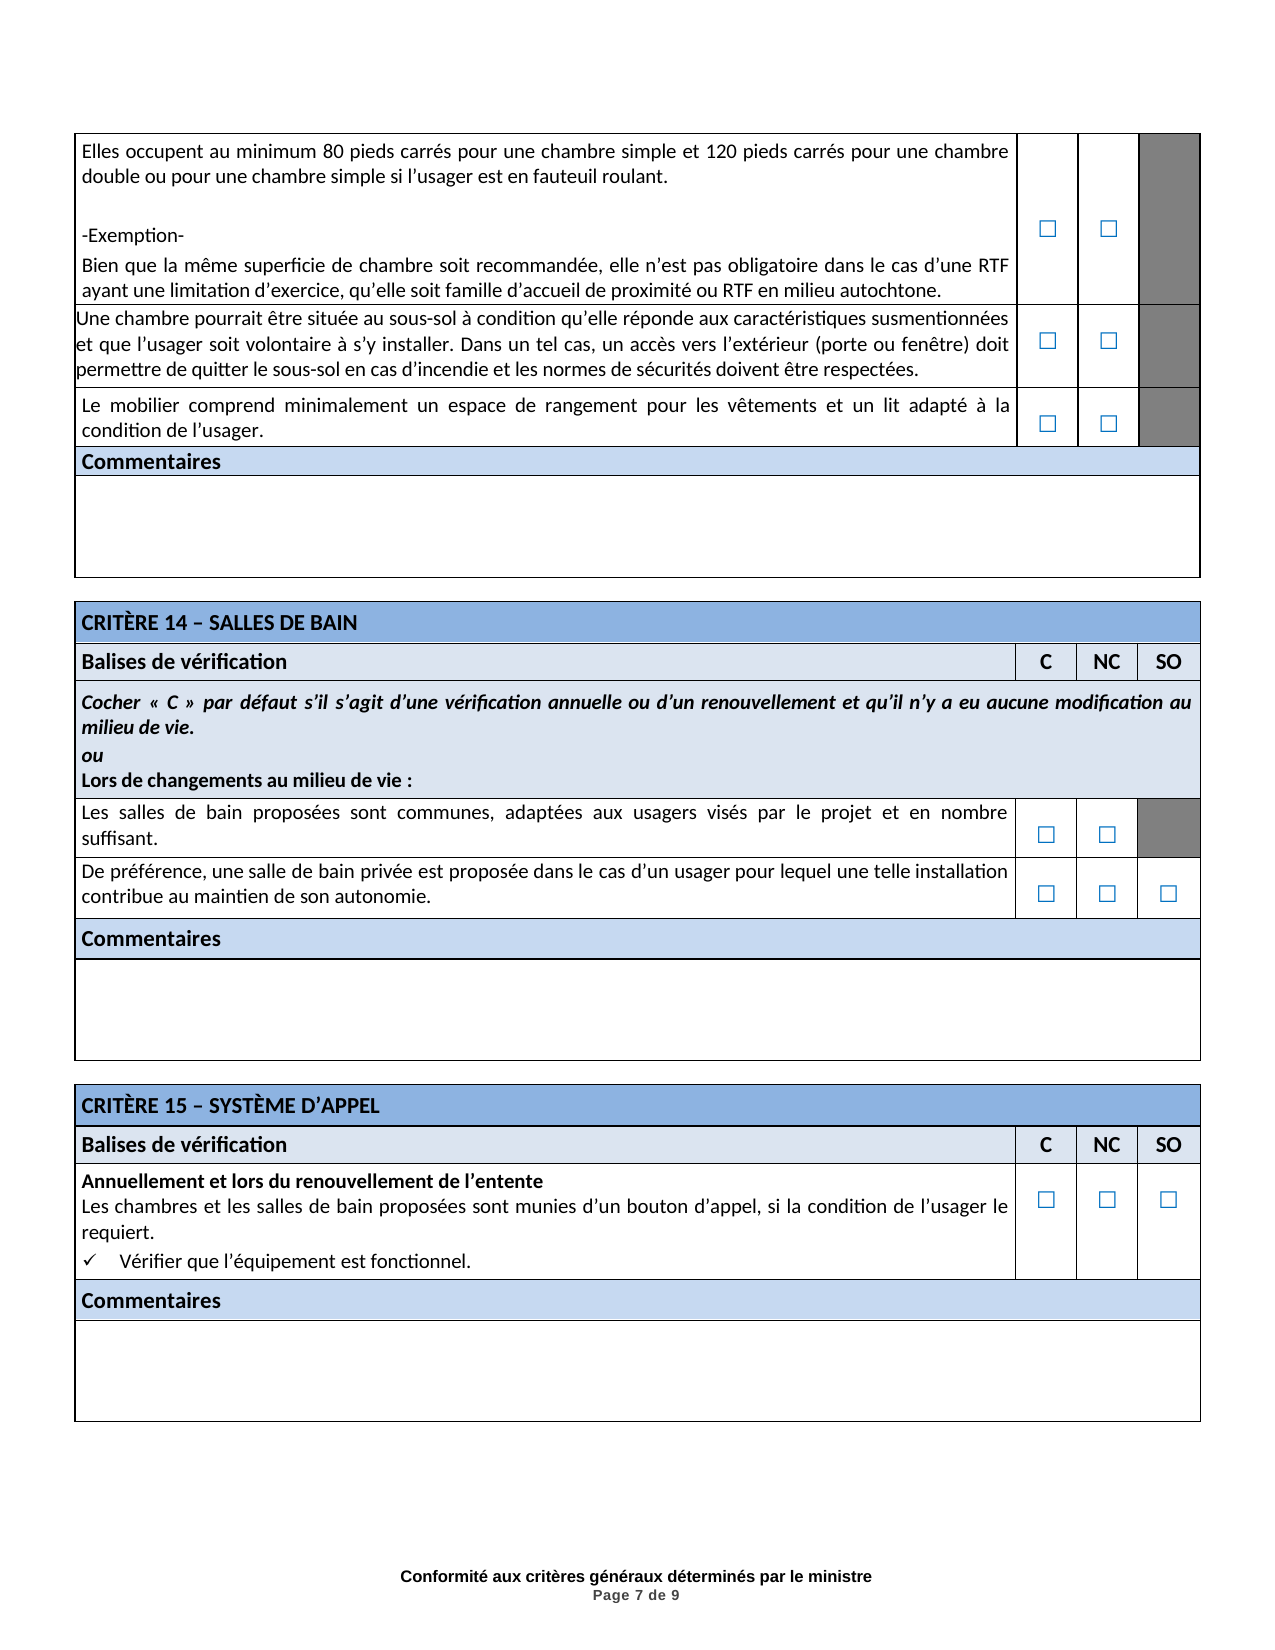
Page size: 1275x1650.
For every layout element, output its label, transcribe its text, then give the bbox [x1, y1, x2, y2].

table_cell [1018, 388, 1077, 446]
table_cell [1079, 305, 1138, 387]
table_cell [1140, 388, 1199, 446]
table_cell [1016, 799, 1076, 857]
table_cell [1079, 134, 1138, 304]
table_cell Une chambre pourrait être située au sous-sol à condition qu’elle réponde aux caractéristiques susmentionnées et que l’usager soit volontaire à s’y installer. Dans un tel cas, un accès vers l’extérieur (porte ou fenêtre) doit permettre de quitter le sous-sol en cas d’incendie et les normes de sécurités doivent être respectées. [76, 305, 1016, 387]
table_cell Cocher « C » par défaut s’il s’agit d’une vérification annuelle ou d’un renouvellement et qu’il n’y a eu aucune modification au milieu de vie. ou Lors de changements au milieu de vie : [76, 681, 1200, 798]
table_cell Commentaires [76, 1280, 1200, 1319]
table_cell [1140, 134, 1199, 304]
table_cell [1138, 799, 1200, 857]
table_header CRITÈRE 14 – SALLES DE BAIN [76, 602, 1200, 642]
table_cell NC [1077, 644, 1137, 680]
table_cell [1077, 799, 1137, 857]
table_cell Balises de vérification [76, 1127, 1015, 1163]
table_cell [76, 476, 1199, 577]
table_cell De préférence, une salle de bain privée est proposée dans le cas d’un usager pour lequel une telle installation contribue au maintien de son autonomie. [76, 858, 1015, 918]
table_cell [1016, 1164, 1076, 1279]
table_cell [1018, 134, 1077, 304]
table_cell C [1016, 1127, 1076, 1163]
table_cell [1077, 858, 1137, 918]
table_cell NC [1077, 1127, 1137, 1163]
table_cell [1079, 388, 1138, 446]
table_cell SO [1138, 644, 1200, 680]
table_cell [76, 960, 1200, 1060]
table_cell Annuellement et lors du renouvellement de l’entente Les chambres et les salles de bain proposées sont munies d’un bouton d’appel, si la condition de l’usager le requiert. Vérifier que l’équipement est fonctionnel. [76, 1164, 1015, 1279]
table_cell Le mobilier comprend minimalement un espace de rangement pour les vêtements et un lit adapté à la condition de l’usager. [76, 388, 1016, 446]
table_cell [1138, 1164, 1200, 1279]
table_cell Les salles de bain proposées sont communes, adaptées aux usagers visés par le projet et en nombre suffisant. [76, 799, 1015, 857]
table_cell Elles occupent au minimum 80 pieds carrés pour une chambre simple et 120 pieds carrés pour une chambre double ou pour une chambre simple si l’usager est en fauteuil roulant. -Exemption- Bien que la même superficie de chambre soit recommandée, elle n’est pas obligatoire dans le cas d’une RTF ayant une limitation d’exercice, qu’elle soit famille d’accueil de proximité ou RTF en milieu autochtone. [76, 134, 1016, 304]
table_cell [1138, 858, 1200, 918]
table_cell [1018, 305, 1077, 387]
table_cell SO [1138, 1127, 1200, 1163]
table_cell Commentaires [76, 447, 1199, 475]
table_cell C [1016, 644, 1076, 680]
table_header CRITÈRE 15 – SYSTÈME D’APPEL [76, 1085, 1200, 1125]
table_cell [1140, 305, 1199, 387]
table_cell Balises de vérification [76, 644, 1015, 680]
table_cell [1016, 858, 1076, 918]
table_cell Commentaires [76, 919, 1200, 958]
table_cell [76, 1321, 1200, 1421]
table_cell [1077, 1164, 1137, 1279]
